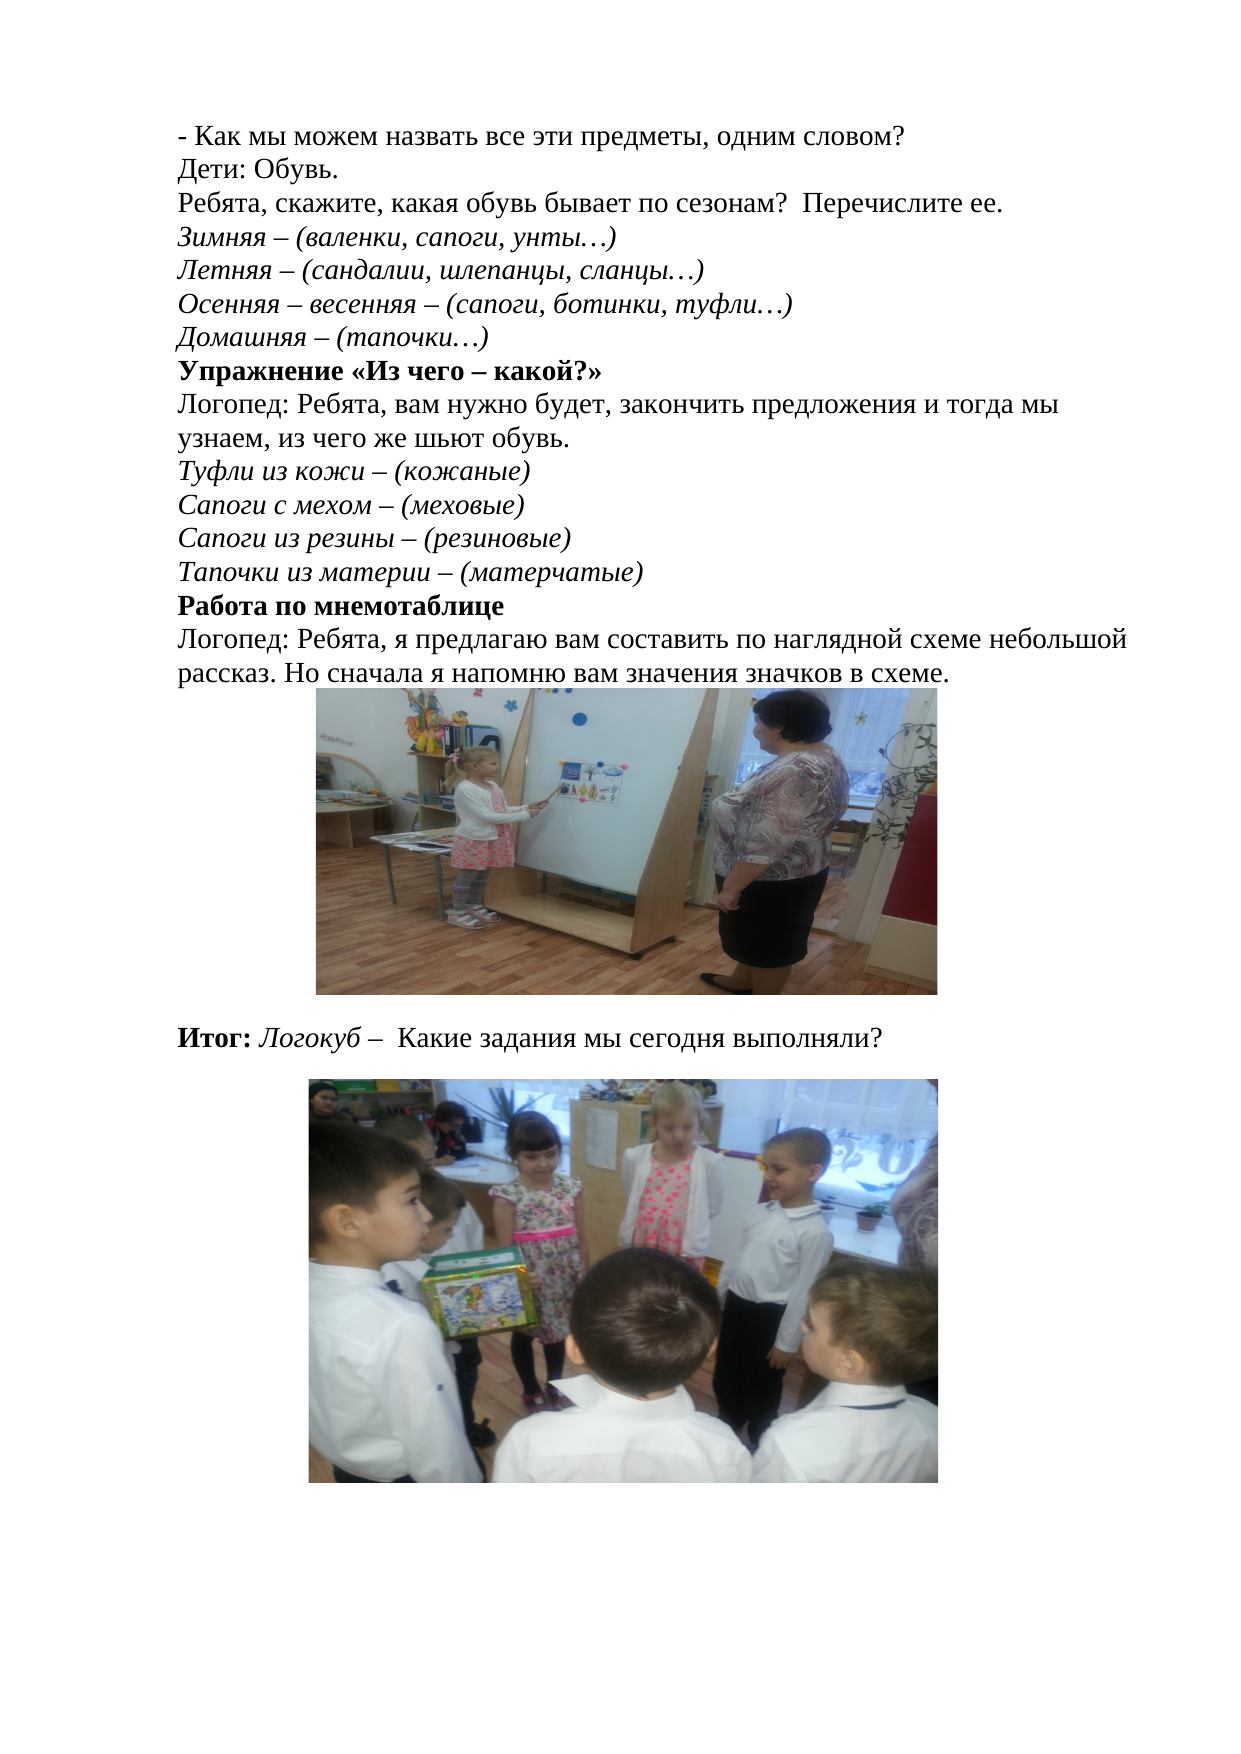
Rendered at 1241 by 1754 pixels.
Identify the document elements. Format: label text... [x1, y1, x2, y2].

text Итог: Логокуб – Какие задания мы сегодня выполняли? [177, 1020, 1152, 1054]
picture [308, 1079, 939, 1483]
text Тапочки из материи – (матерчатые) [177, 554, 1152, 588]
text Туфли из кожи – (кожаные) [177, 453, 1152, 487]
text Сапоги из резины – (резиновые) [177, 521, 1152, 554]
picture [315, 688, 938, 995]
text Логопед: Ребята, я предлагаю вам составить по наглядной схеме небольшой рассказ. Но сначала я напомню вам значения значков в схеме. [177, 621, 1152, 688]
text Ребята, скажите, какая обувь бывает по сезонам? Перечислите ее. [177, 185, 1152, 219]
text Дети: Обувь. [177, 152, 1152, 185]
text Зимняя – (валенки, сапоги, унты…) [177, 219, 1152, 252]
text - Как мы можем назвать все эти предметы, одним словом? [177, 118, 1152, 152]
text Осенняя – весенняя – (сапоги, ботинки, туфли…) [177, 286, 1152, 319]
text Летняя – (сандалии, шлепанцы, сланцы…) [177, 252, 1152, 286]
text Сапоги с мехом – (меховые) [177, 487, 1152, 521]
text Работа по мнемотаблице [177, 588, 1152, 621]
text Упражнение «Из чего – какой?» [177, 353, 1152, 386]
text Домашняя – (тапочки…) [177, 319, 1152, 353]
text Логопед: Ребята, вам нужно будет, закончить предложения и тогда мы узнаем, из чего же шьют обувь. [177, 386, 1152, 453]
